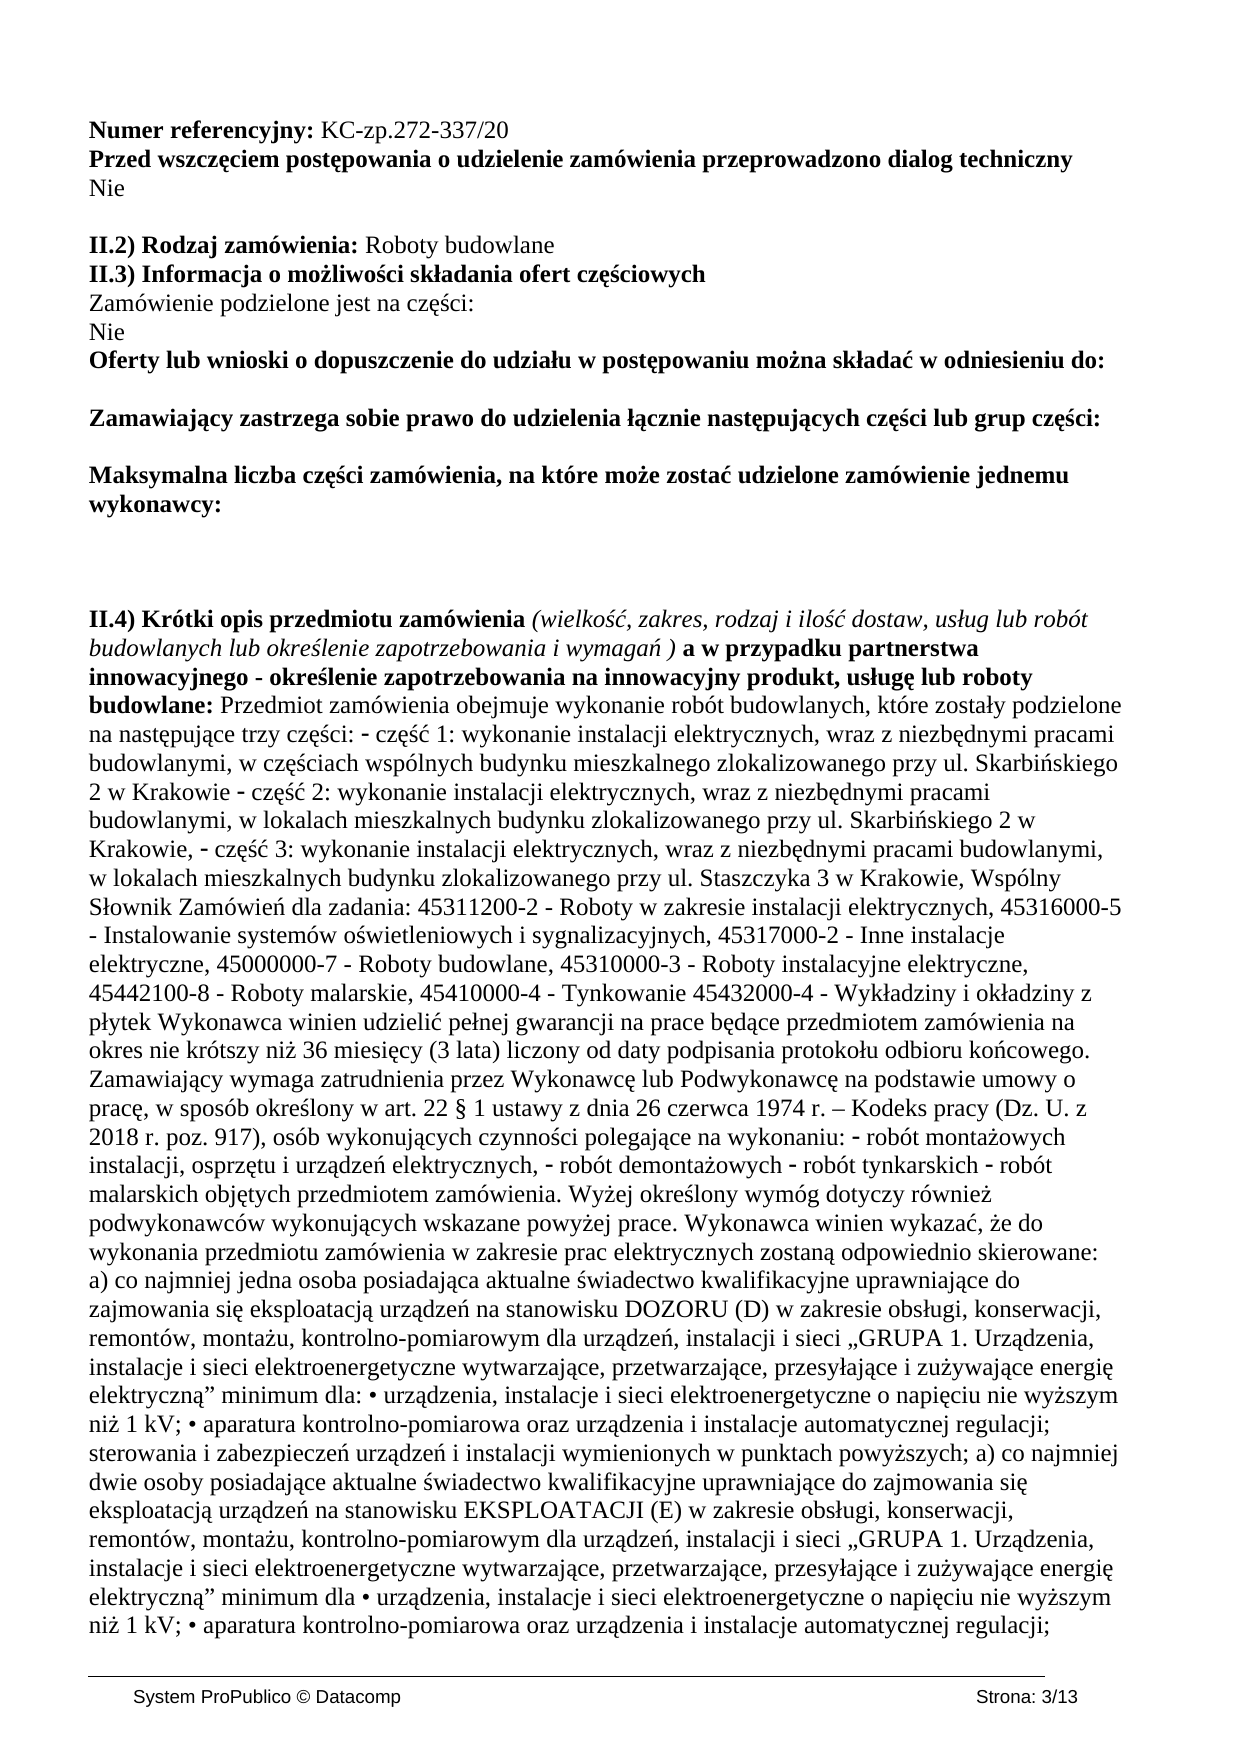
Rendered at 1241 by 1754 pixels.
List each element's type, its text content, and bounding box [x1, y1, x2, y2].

text II.2) Rodzaj zamówienia: Roboty budowlane II.3) Informacja o możliwości składania ofert częściowych Zamówienie podzielone jest na części: [89, 202, 1122, 317]
text Nie Oferty lub wnioski o dopuszczenie do udziału w postępowaniu można składać w odniesieniu do: [89, 317, 1122, 403]
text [89, 115, 1122, 173]
text Nie [89, 173, 1122, 202]
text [89, 403, 1122, 1639]
